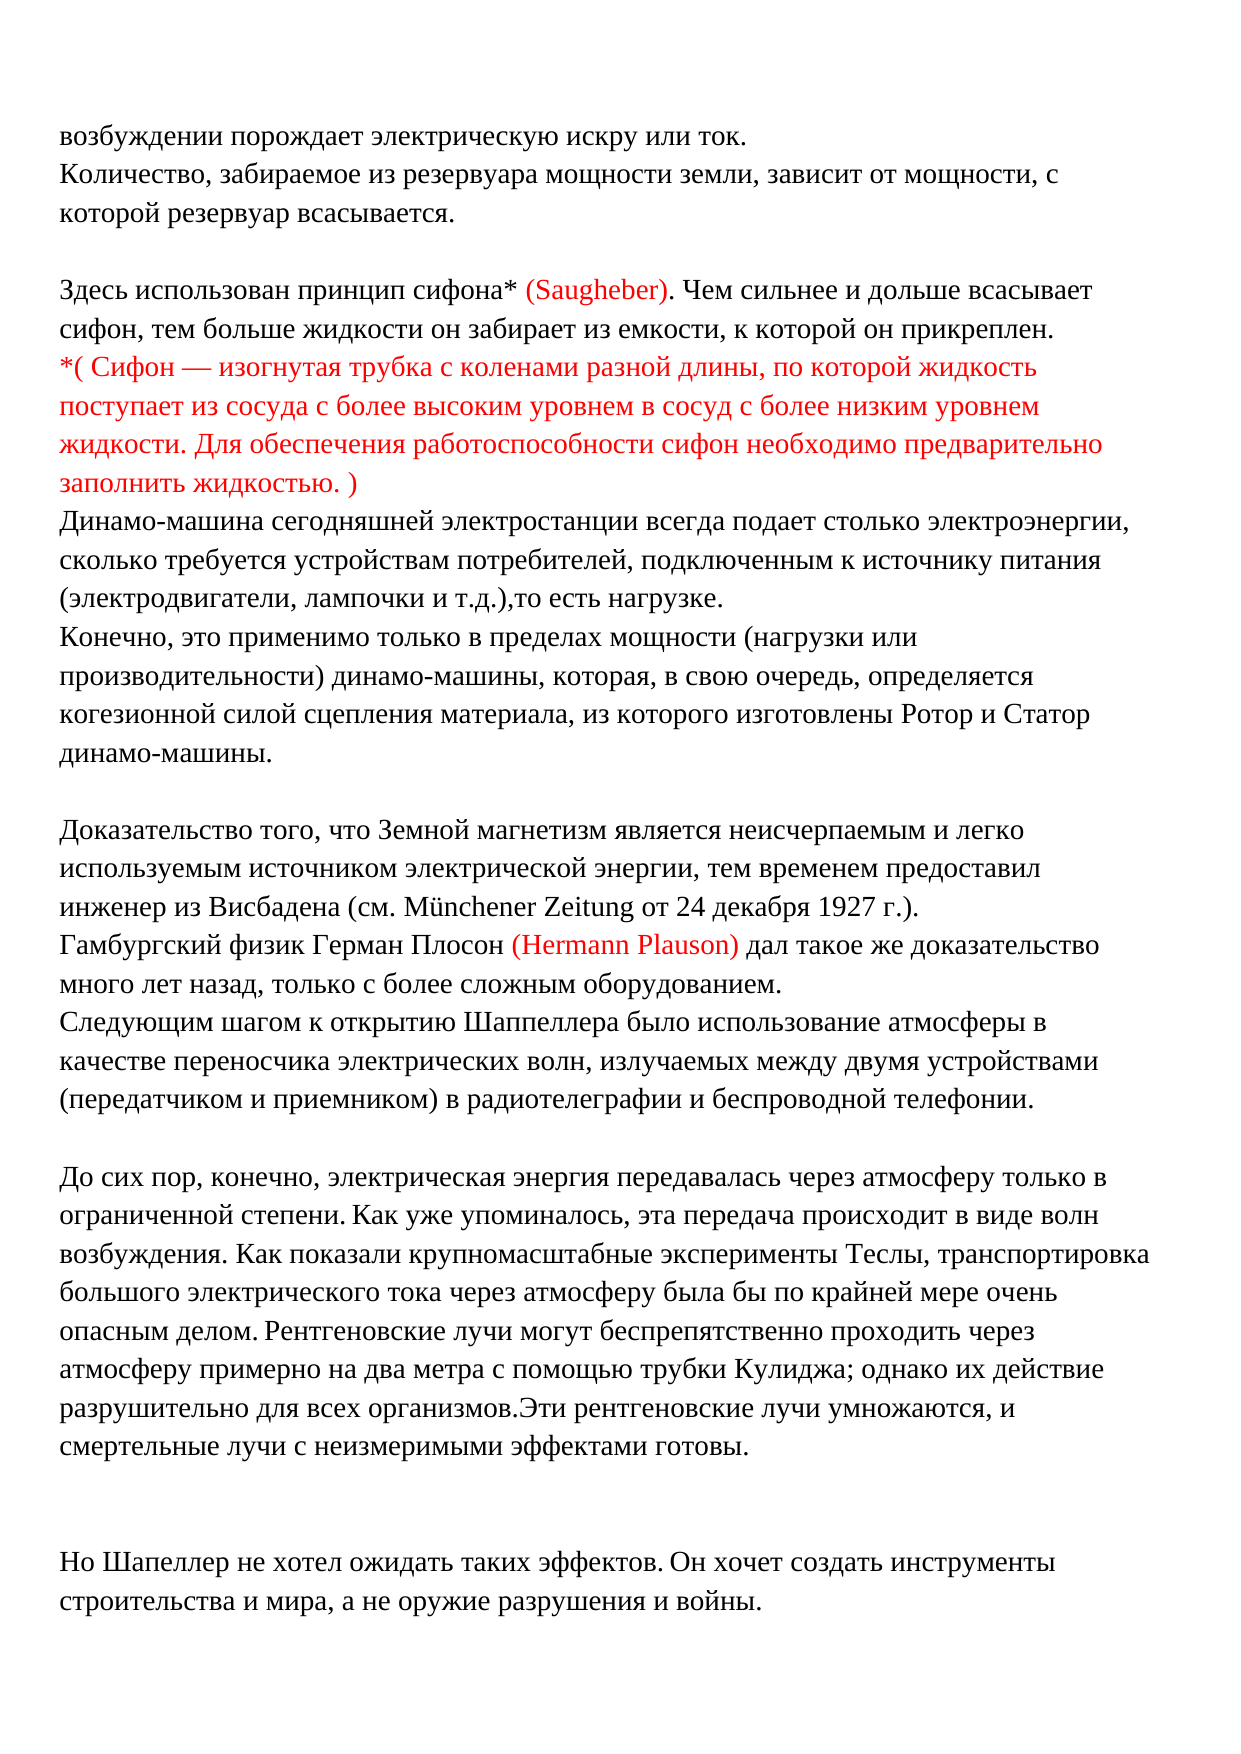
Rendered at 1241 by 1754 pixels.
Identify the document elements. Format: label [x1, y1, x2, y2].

text [59, 118, 1152, 1616]
